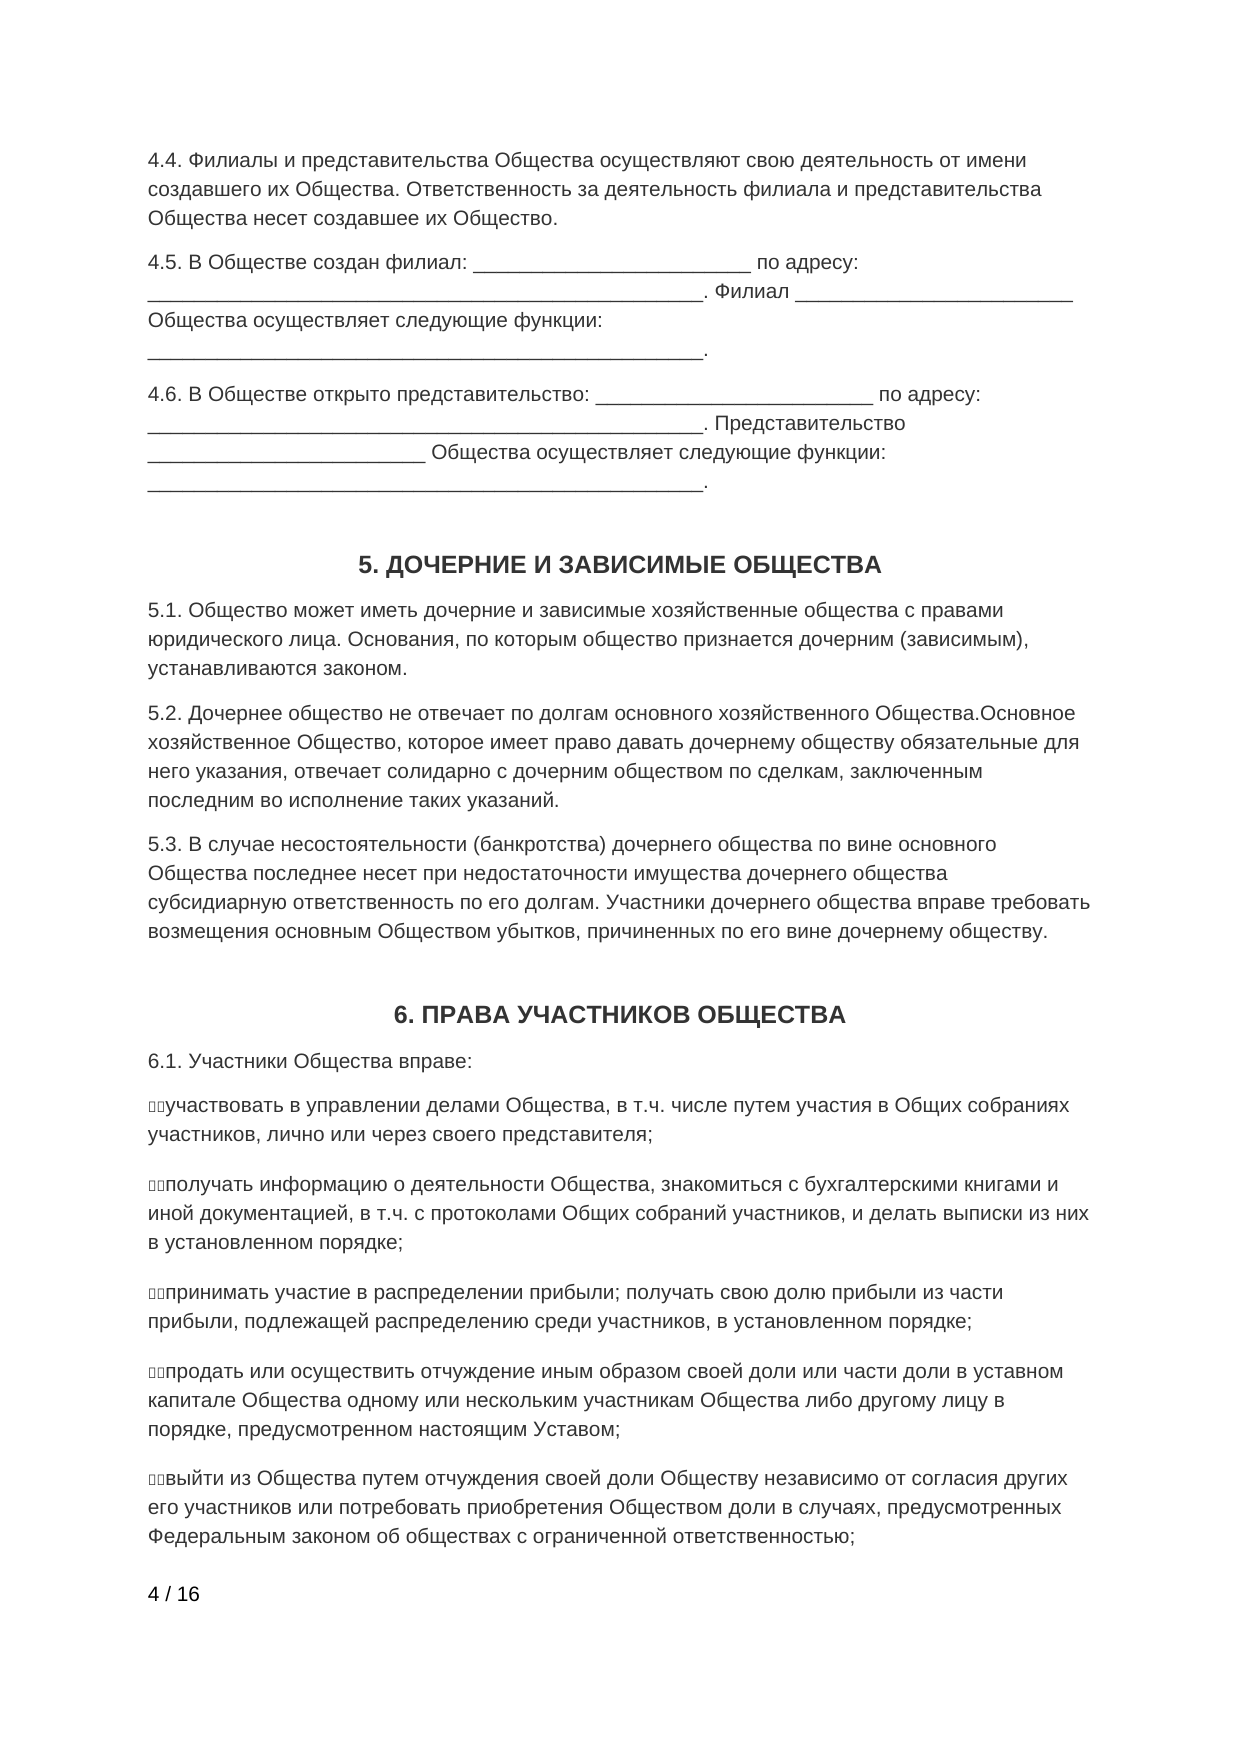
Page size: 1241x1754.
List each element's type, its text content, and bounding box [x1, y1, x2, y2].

text 5. ДОЧЕРНИЕ И ЗАВИСИМЫЕ ОБЩЕСТВА [148, 549, 1092, 578]
text участвовать в управлении делами Общества, в т.ч. числе путем участия в Общих собраниях участников, лично или через своего представителя; [148, 1093, 1092, 1146]
text выйти из Общества путем отчуждения своей доли Обществу независимо от согласия других его участников или потребовать приобретения Обществом доли в случаях, предусмотренных Федеральным законом об обществах с ограниченной ответственностью; [148, 1466, 1092, 1548]
text 6. ПРАВА УЧАСТНИКОВ ОБЩЕСТВА [148, 1000, 1092, 1029]
text 4.6. В Обществе открыто представительство: ________________________ по адресу: ________________________________________________. Представительство ________________________ Общества осуществляет следующие функции: ________________________________________________. [148, 382, 1092, 492]
text 4.5. В Обществе создан филиал: ________________________ по адресу: ________________________________________________. Филиал ________________________ Общества осуществляет следующие функции: ________________________________________________. [148, 250, 1092, 361]
text 4.4. Филиалы и представительства Общества осуществляют свою деятельность от имени создавшего их Общества. Ответственность за деятельность филиала и представительства Общества несет создавшее их Общество. [148, 148, 1092, 229]
text 5.3. В случае несостоятельности (банкротства) дочернего общества по вине основного Общества последнее несет при недостаточности имущества дочернего общества субсидиарную ответственность по его долгам. Участники дочернего общества вправе требовать возмещения основным Обществом убытков, причиненных по его вине дочернему обществу. [148, 832, 1092, 943]
text 5.1. Общество может иметь дочерние и зависимые хозяйственные общества с правами юридического лица. Основания, по которым общество признается дочерним (зависимым), устанавливаются законом. [148, 598, 1092, 680]
text 6.1. Участники Общества вправе: [148, 1049, 1092, 1073]
text продать или осуществить отчуждение иным образом своей доли или части доли в уставном капитале Общества одному или нескольким участникам Общества либо другому лицу в порядке, предусмотренном настоящим Уставом; [148, 1358, 1092, 1440]
text принимать участие в распределении прибыли; получать свою долю прибыли из части прибыли, подлежащей распределению среди участников, в установленном порядке; [148, 1280, 1092, 1333]
text 5.2. Дочернее общество не отвечает по долгам основного хозяйственного Общества.Основное хозяйственное Общество, которое имеет право давать дочернему обществу обязательные для него указания, отвечает солидарно с дочерним обществом по сделкам, заключенным последним во исполнение таких указаний. [148, 701, 1092, 812]
text получать информацию о деятельности Общества, знакомиться с бухгалтерскими книгами и иной документацией, в т.ч. с протоколами Общих собраний участников, и делать выписки из них в установленном порядке; [148, 1172, 1092, 1254]
